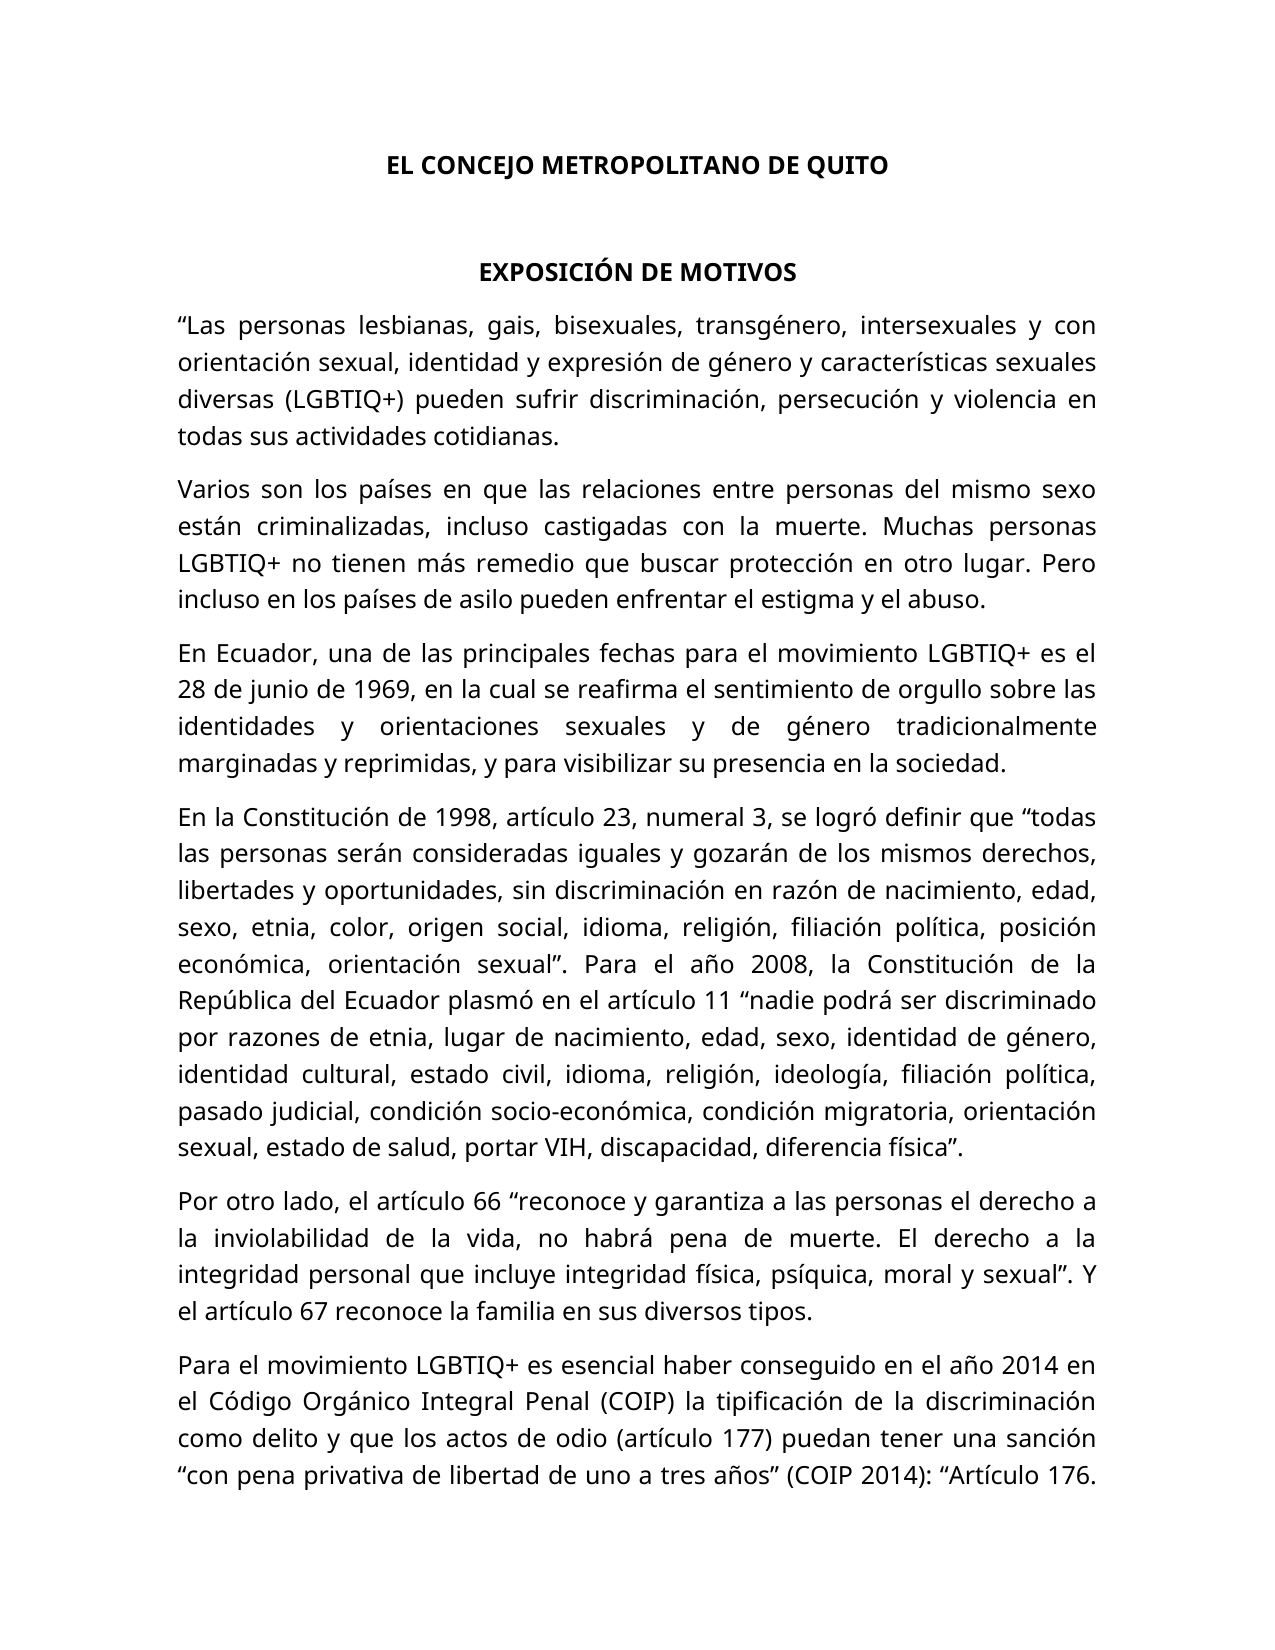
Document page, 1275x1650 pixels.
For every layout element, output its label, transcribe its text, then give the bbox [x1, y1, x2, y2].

text En Ecuador, una de las principales fechas para el movimiento LGBTIQ+ es el 28 de junio de 1969, en la cual se reafirma el sentimiento de orgullo sobre las identidades y orientaciones sexuales y de género tradicionalmente marginadas y reprimidas, y para visibilizar su presencia en la sociedad. [177, 635, 1098, 780]
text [177, 1347, 1098, 1492]
text EXPOSICIÓN DE MOTIVOS [177, 254, 1098, 288]
text En la Constitución de 1998, artículo 23, numeral 3, se logró definir que “todas las personas serán consideradas iguales y gozarán de los mismos derechos, libertades y oportunidades, sin discriminación en razón de nacimiento, edad, sexo, etnia, color, origen social, idioma, religión, filiación política, posición económica, orientación sexual”. Para el año 2008, la Constitución de la República del Ecuador plasmó en el artículo 11 “nadie podrá ser discriminado por razones de etnia, lugar de nacimiento, edad, sexo, identidad de género, identidad cultural, estado civil, idioma, religión, ideología, filiación política, pasado judicial, condición socio-económica, condición migratoria, orientación sexual, estado de salud, portar VIH, discapacidad, diferencia física”. [177, 799, 1098, 1164]
text Varios son los países en que las relaciones entre personas del mismo sexo están criminalizadas, incluso castigadas con la muerte. Muchas personas LGBTIQ+ no tienen más remedio que buscar protección en otro lugar. Pero incluso en los países de asilo pueden enfrentar el estigma y el abuso. [177, 472, 1098, 616]
text EL CONCEJO METROPOLITANO DE QUITO [177, 148, 1098, 182]
text Por otro lado, el artículo 66 “reconoce y garantiza a las personas el derecho a la inviolabilidad de la vida, no habrá pena de muerte. El derecho a la integridad personal que incluye integridad física, psíquica, moral y sexual”. Y el artículo 67 reconoce la familia en sus diversos tipos. [177, 1183, 1098, 1328]
text “Las personas lesbianas, gais, bisexuales, transgénero, intersexuales y con orientación sexual, identidad y expresión de género y características sexuales diversas (LGBTIQ+) pueden sufrir discriminación, persecución y violencia en todas sus actividades cotidianas. [177, 308, 1098, 452]
